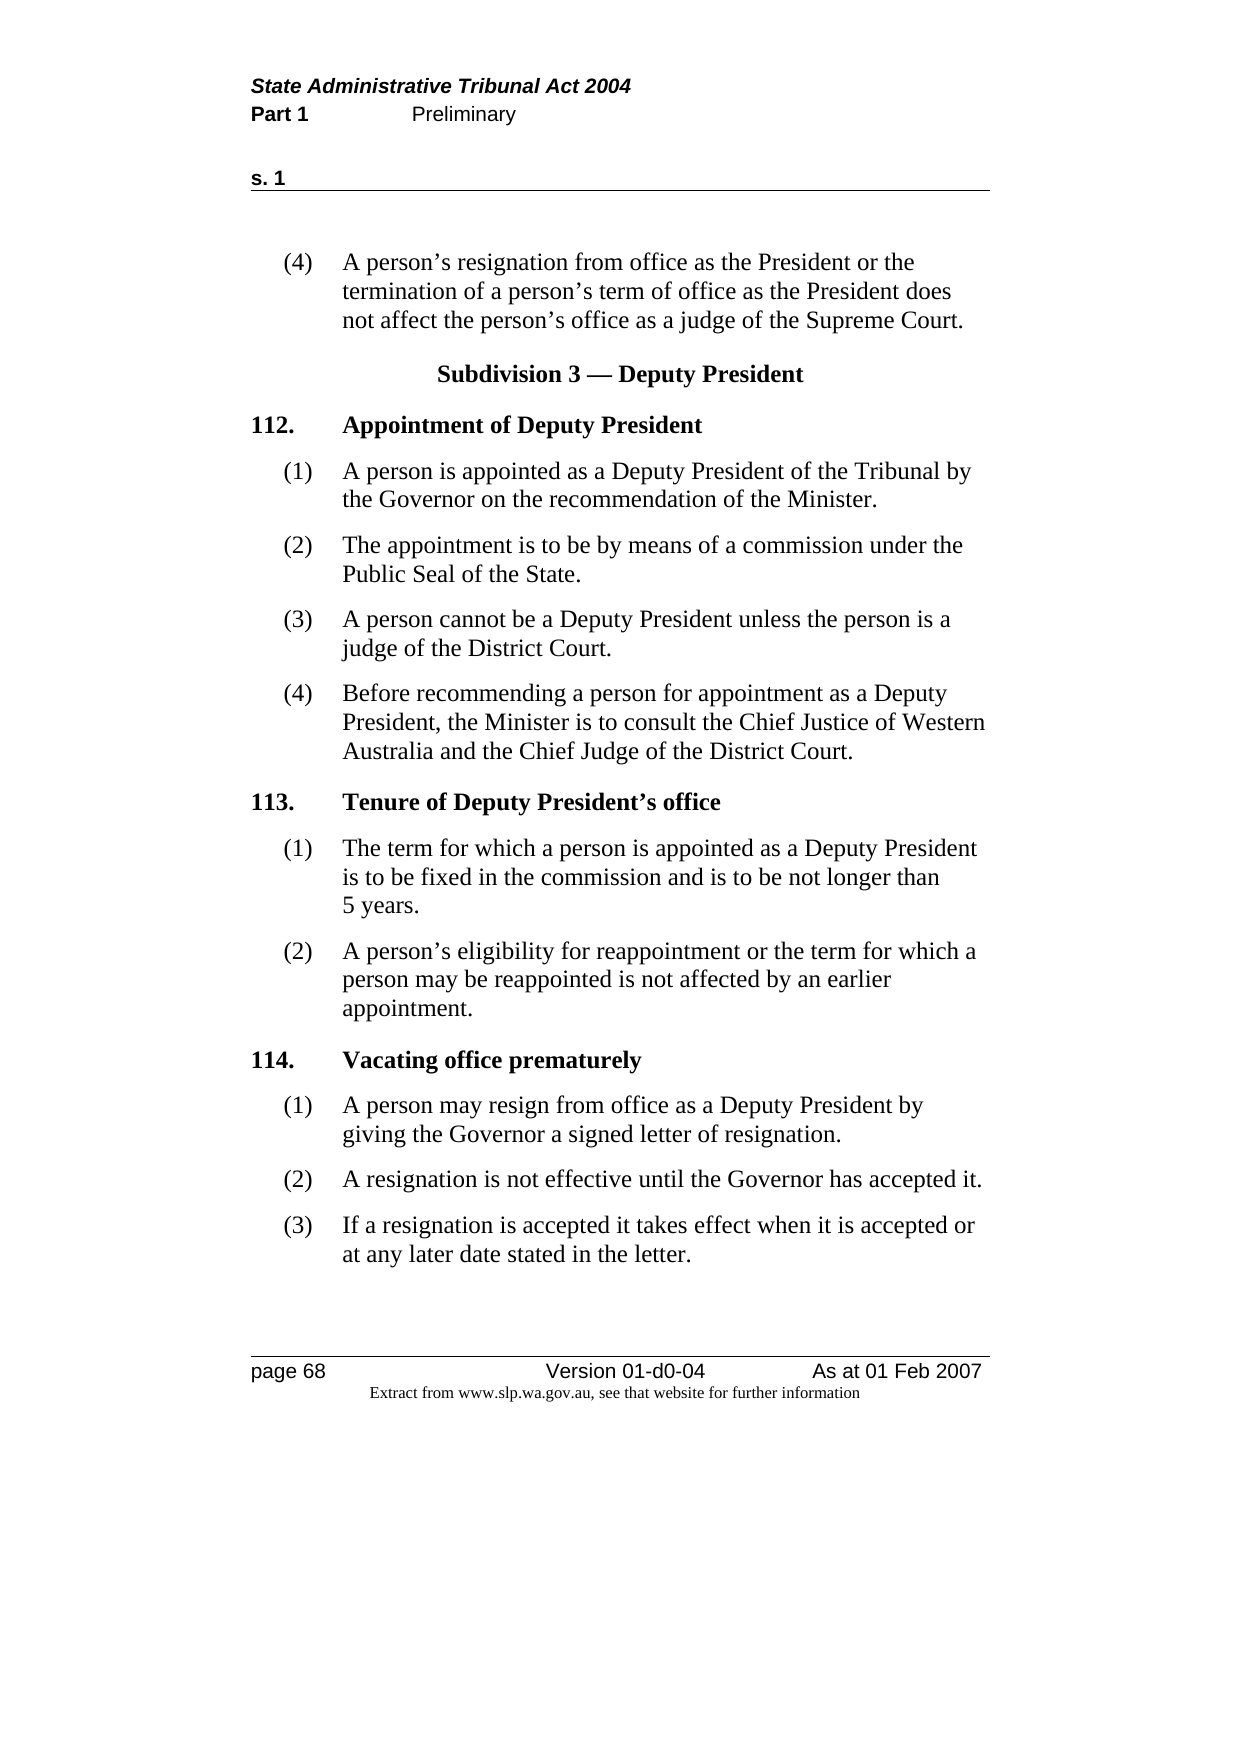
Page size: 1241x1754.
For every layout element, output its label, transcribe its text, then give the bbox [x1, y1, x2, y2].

subtitle 114. Vacating office prematurely [251, 1045, 990, 1074]
text (2) A person’s eligibility for reappointment or the term for which a person may be reappointed is not affected by an earlier appointment. [251, 936, 990, 1022]
text (1) A person is appointed as a Deputy President of the Tribunal by the Governor on the recommendation of the Minister. [251, 456, 990, 513]
text (4) A person’s resignation from office as the President or the termination of a person’s term of office as the President does not affect the person’s office as a judge of the Supreme Court. [251, 247, 990, 334]
text (3) If a resignation is accepted it takes effect when it is accepted or at any later date stated in the letter. [251, 1210, 990, 1267]
text (2) A resignation is not effective until the Governor has accepted it. [251, 1164, 990, 1193]
subtitle 112. Appointment of Deputy President [251, 410, 990, 439]
text (1) The term for which a person is appointed as a Deputy President is to be fixed in the commission and is to be not longer than 5 years. [251, 833, 990, 919]
text (2) The appointment is to be by means of a commission under the Public Seal of the State. [251, 530, 990, 587]
subtitle Subdivision 3 — Deputy President [251, 359, 990, 387]
subtitle 113. Tenure of Deputy President’s office [251, 787, 990, 816]
text (4) Before recommending a person for appointment as a Deputy President, the Minister is to consult the Chief Justice of Western Australia and the Chief Judge of the District Court. [251, 678, 990, 764]
text (3) A person cannot be a Deputy President unless the person is a judge of the District Court. [251, 604, 990, 662]
text (1) A person may resign from office as a Deputy President by giving the Governor a signed letter of resignation. [251, 1090, 990, 1148]
